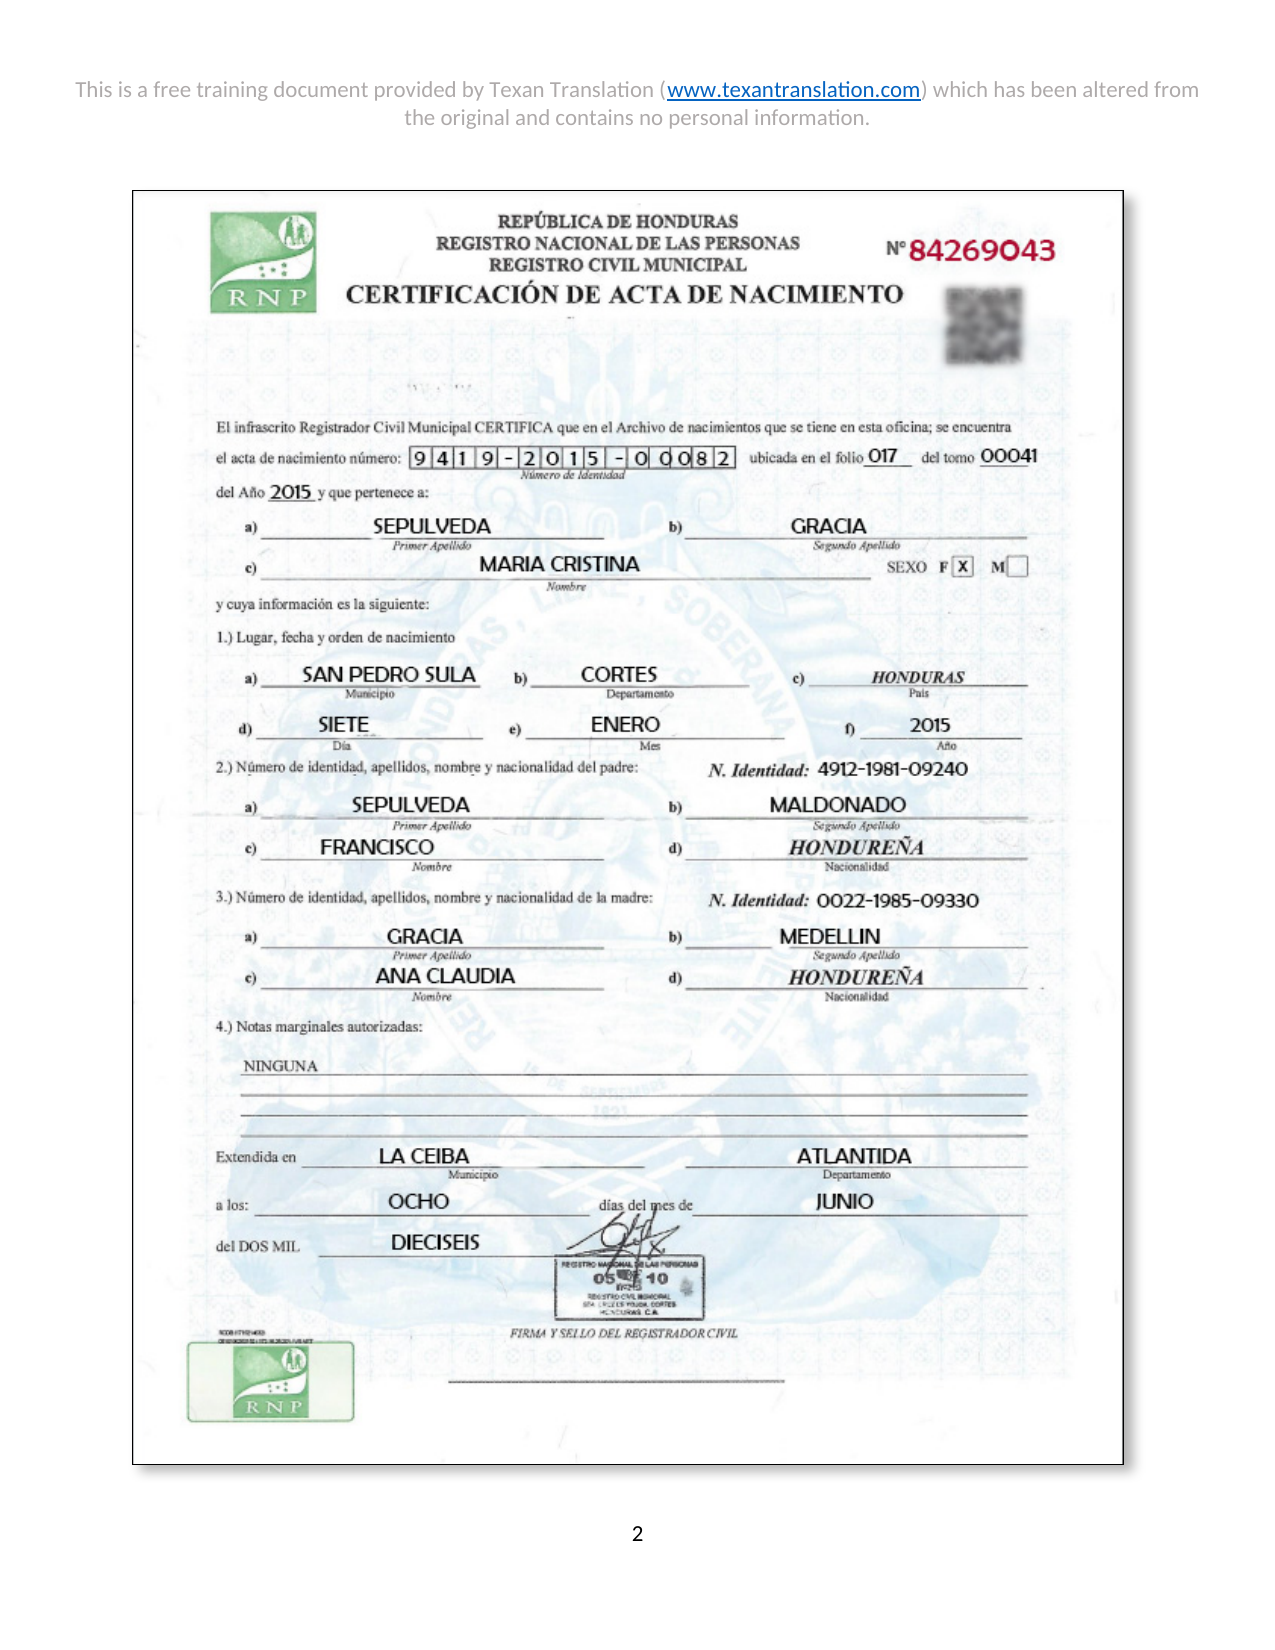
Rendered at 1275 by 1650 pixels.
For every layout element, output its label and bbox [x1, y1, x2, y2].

picture [133, 191, 1123, 1464]
